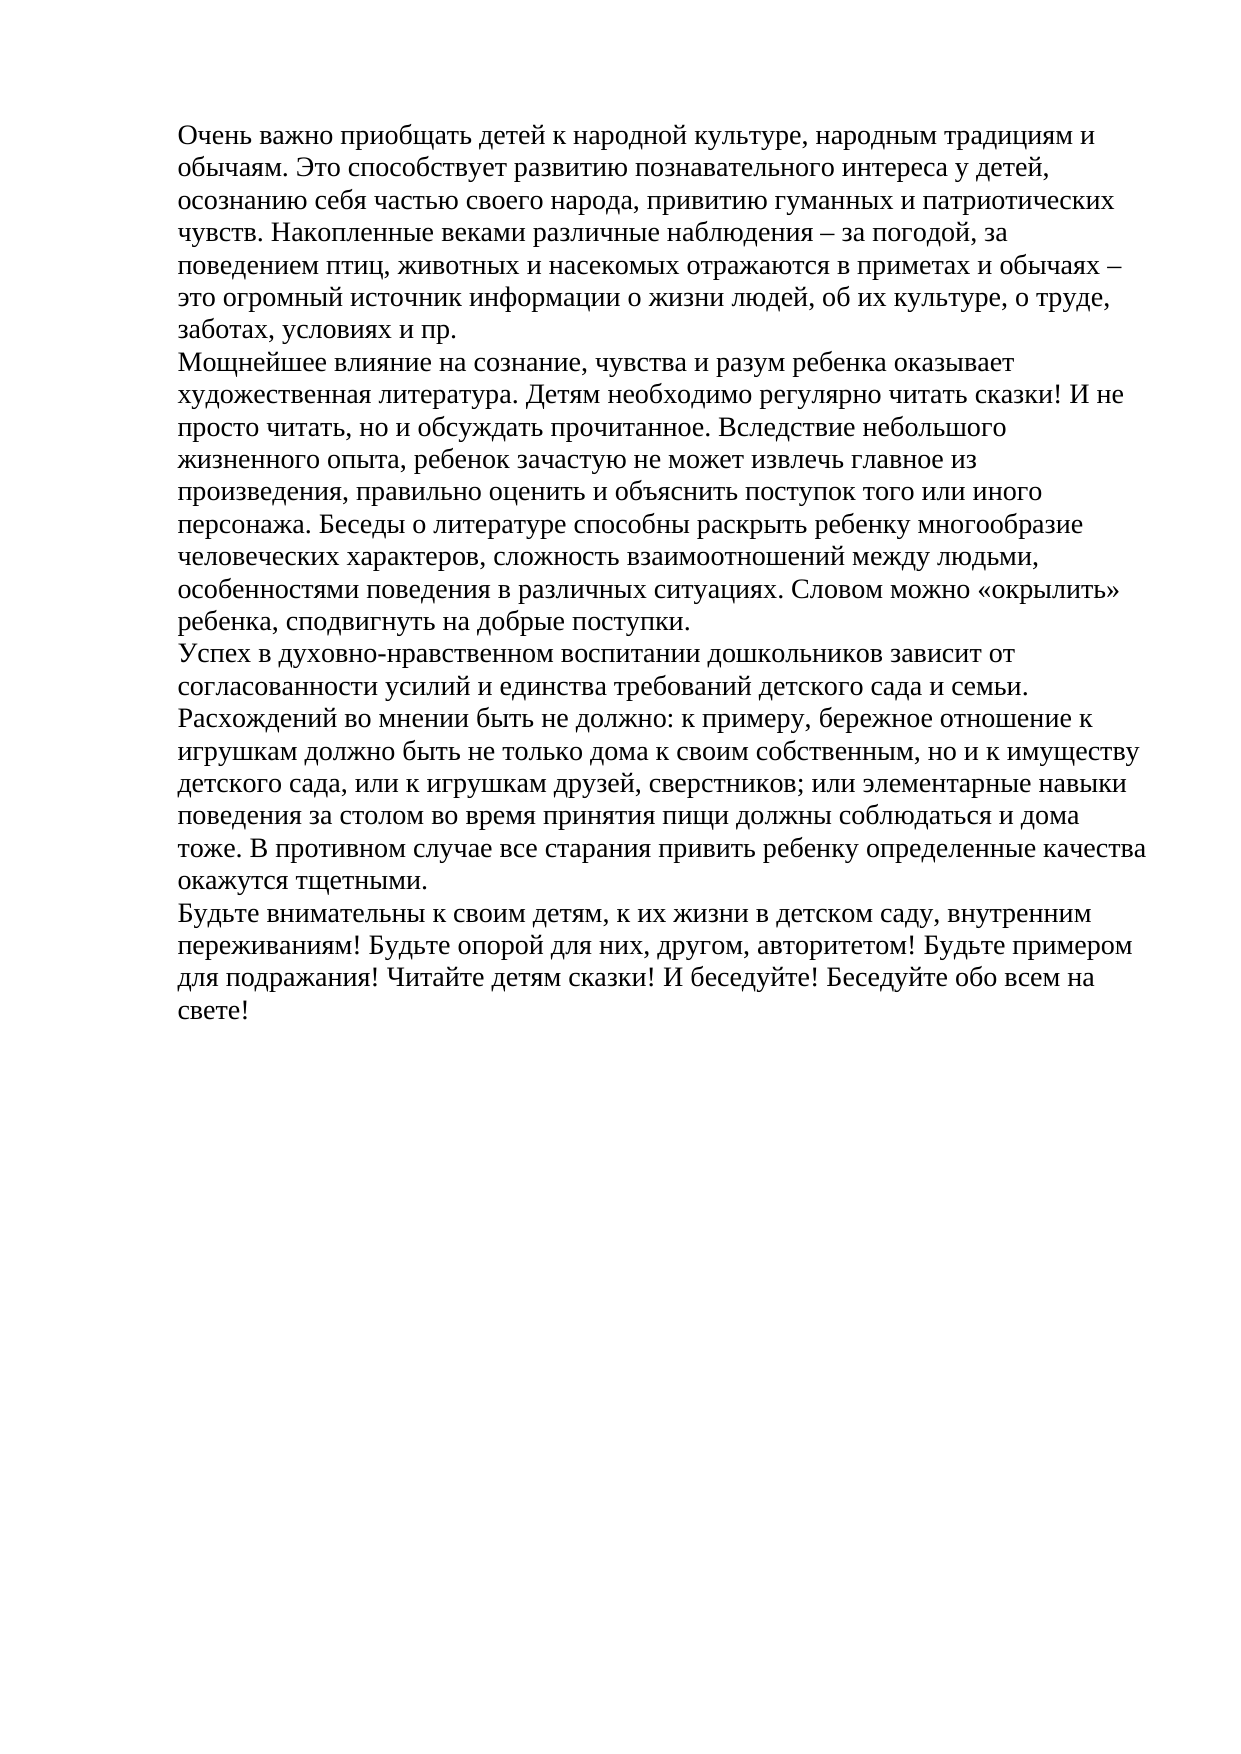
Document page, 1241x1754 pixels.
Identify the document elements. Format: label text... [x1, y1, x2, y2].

text Успех в духовно-нравственном воспитании дошкольников зависит от согласованности усилий и единства требований детского сада и семьи. Расхождений во мнении быть не должно: к примеру, бережное отношение к игрушкам должно быть не только дома к своим собственным, но и к имуществу детского сада, или к игрушкам друзей, сверстников; или элементарные навыки поведения за столом во время принятия пищи должны соблюдаться и дома тоже. В противном случае все старания привить ребенку определенные качества окажутся тщетными. [177, 636, 1152, 896]
text Очень важно приобщать детей к народной культуре, народным традициям и обычаям. Это способствует развитию познавательного интереса у детей, осознанию себя частью своего народа, привитию гуманных и патриотических чувств. Накопленные веками различные наблюдения – за погодой, за поведением птиц, животных и насекомых отражаются в приметах и обычаях – это огромный источник информации о жизни людей, об их культуре, о труде, заботах, условиях и пр. [177, 118, 1152, 345]
text Мощнейшее влияние на сознание, чувства и разум ребенка оказывает художественная литература. Детям необходимо регулярно читать сказки! И не просто читать, но и обсуждать прочитанное. Вследствие небольшого жизненного опыта, ребенок зачастую не может извлечь главное из произведения, правильно оценить и объяснить поступок того или иного персонажа. Беседы о литературе способны раскрыть ребенку многообразие человеческих характеров, сложность взаимоотношений между людьми, особенностями поведения в различных ситуациях. Словом можно «окрылить» ребенка, сподвигнуть на добрые поступки. [177, 345, 1152, 636]
text Будьте внимательны к своим детям, к их жизни в детском саду, внутренним переживаниям! Будьте опорой для них, другом, авторитетом! Будьте примером для подражания! Читайте детям сказки! И беседуйте! Беседуйте обо всем на свете! [177, 896, 1152, 1025]
